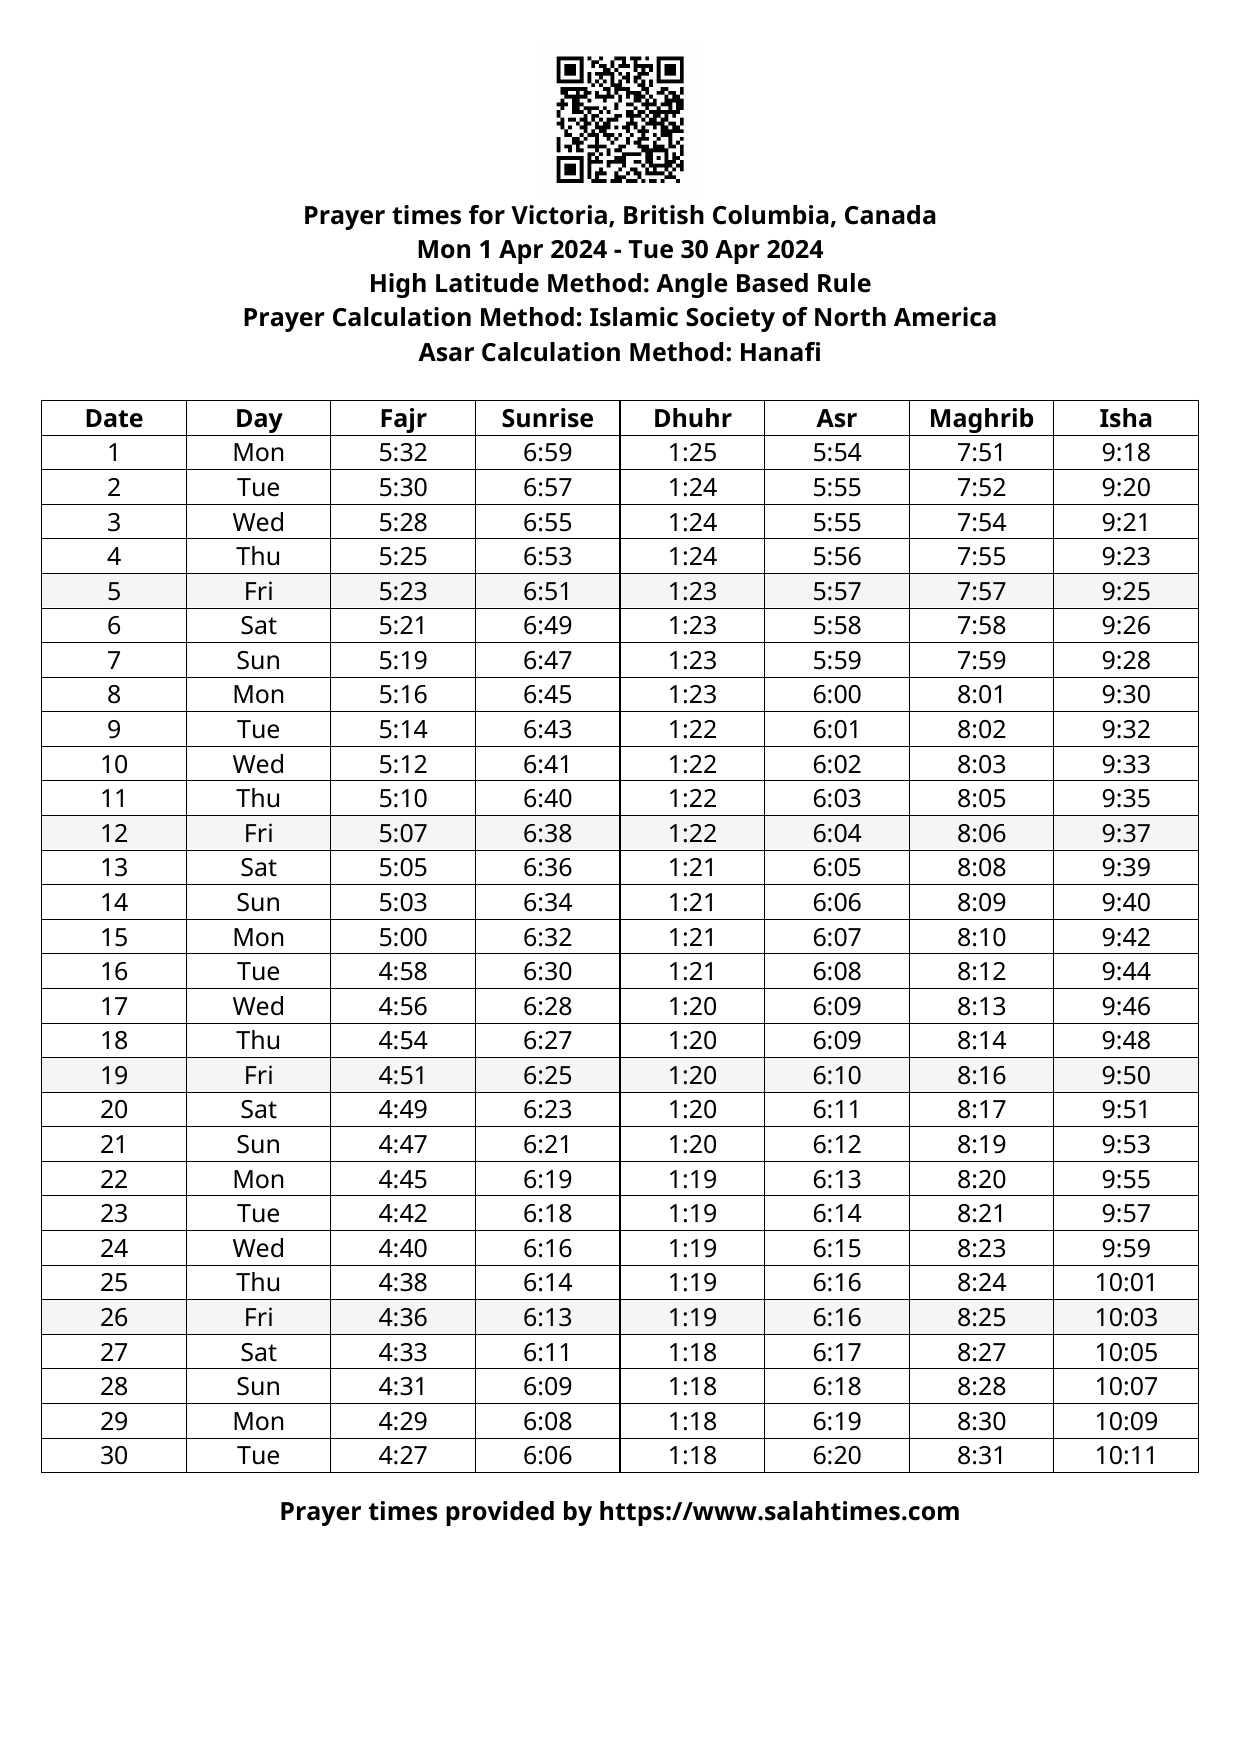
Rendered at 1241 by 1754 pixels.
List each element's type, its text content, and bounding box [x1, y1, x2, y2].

table_cell 9:35 [1054, 781, 1198, 815]
table_cell 1:19 [621, 1162, 764, 1195]
table_cell 8:06 [910, 816, 1053, 849]
table_cell 27 [42, 1335, 186, 1368]
table_cell 5:16 [331, 678, 475, 711]
table_cell 1:24 [621, 505, 764, 538]
table_cell 6:16 [765, 1266, 909, 1299]
table_cell 5:25 [331, 539, 475, 573]
table_cell 9:53 [1054, 1127, 1198, 1161]
table_cell 1:21 [621, 954, 764, 988]
table_cell 8:20 [910, 1162, 1053, 1195]
table_header Fajr [331, 401, 475, 434]
table_cell Thu [187, 1024, 330, 1057]
table_cell 6:43 [476, 712, 619, 746]
table_cell 6:07 [765, 920, 909, 953]
table_cell 9:48 [1054, 1024, 1198, 1057]
table_cell Mon [187, 678, 330, 711]
table_cell 9:23 [1054, 539, 1198, 573]
table_cell Tue [187, 1196, 330, 1230]
table_cell 9:33 [1054, 747, 1198, 780]
table_cell 6:19 [765, 1404, 909, 1437]
table_cell 6:28 [476, 989, 619, 1022]
table_cell 8:12 [910, 954, 1053, 988]
table_cell 6:08 [476, 1404, 619, 1437]
table_header Dhuhr [621, 401, 764, 434]
table_cell Wed [187, 989, 330, 1022]
table_cell Fri [187, 1300, 330, 1334]
table_cell 6:09 [476, 1369, 619, 1403]
table_cell 6:11 [765, 1093, 909, 1126]
table_cell Sat [187, 1093, 330, 1126]
table_cell 1 [42, 436, 186, 469]
table_cell 1:22 [621, 781, 764, 815]
table_cell 5:21 [331, 609, 475, 642]
table_cell 5:54 [765, 436, 909, 469]
table_cell 25 [42, 1266, 186, 1299]
table_cell 5:32 [331, 436, 475, 469]
table_cell 15 [42, 920, 186, 953]
table_cell 6:17 [765, 1335, 909, 1368]
table_cell 9:21 [1054, 505, 1198, 538]
table_cell 1:25 [621, 436, 764, 469]
table_cell 9:18 [1054, 436, 1198, 469]
table_cell 5:57 [765, 574, 909, 607]
table_cell 5:00 [331, 920, 475, 953]
table_cell 6:25 [476, 1058, 619, 1092]
table_cell 6:09 [765, 1024, 909, 1057]
table_cell Sun [187, 643, 330, 677]
table_cell 6:55 [476, 505, 619, 538]
table_cell 6:40 [476, 781, 619, 815]
text Asar Calculation Method: Hanafi [42, 334, 1198, 368]
table_header Date [42, 401, 186, 434]
picture [542, 41, 699, 198]
table_cell 8:02 [910, 712, 1053, 746]
table_cell 6:20 [765, 1439, 909, 1472]
table_cell 6:05 [765, 851, 909, 884]
table_cell 16 [42, 954, 186, 988]
table_cell 6:14 [765, 1196, 909, 1230]
table_cell 9:55 [1054, 1162, 1198, 1195]
table_cell 7 [42, 643, 186, 677]
table_cell 7:51 [910, 436, 1053, 469]
table_cell 8:24 [910, 1266, 1053, 1299]
table_cell Tue [187, 1439, 330, 1472]
table_cell 6:27 [476, 1024, 619, 1057]
table_cell 1:18 [621, 1404, 764, 1437]
table_cell 5:55 [765, 505, 909, 538]
table_cell 1:23 [621, 678, 764, 711]
table_header Day [187, 401, 330, 434]
table_cell 10:07 [1054, 1369, 1198, 1403]
table_cell 5:10 [331, 781, 475, 815]
table_cell 9 [42, 712, 186, 746]
table_cell 10 [42, 747, 186, 780]
text High Latitude Method: Angle Based Rule [42, 266, 1198, 300]
table_cell 8:21 [910, 1196, 1053, 1230]
table_cell 1:23 [621, 643, 764, 677]
table_cell 10:11 [1054, 1439, 1198, 1472]
table_cell 9:26 [1054, 609, 1198, 642]
table_cell 13 [42, 851, 186, 884]
table_cell 22 [42, 1162, 186, 1195]
table_cell 8:23 [910, 1231, 1053, 1264]
table_cell 1:20 [621, 1127, 764, 1161]
table_cell Tue [187, 712, 330, 746]
table_cell 10:01 [1054, 1266, 1198, 1299]
table_cell 26 [42, 1300, 186, 1334]
table_cell 21 [42, 1127, 186, 1161]
table_cell 5:59 [765, 643, 909, 677]
text Prayer times provided by https://www.salahtimes.com [42, 1494, 1198, 1528]
table_cell 9:44 [1054, 954, 1198, 988]
table_cell 8:08 [910, 851, 1053, 884]
table_cell 8:27 [910, 1335, 1053, 1368]
table_cell 6:59 [476, 436, 619, 469]
text Mon 1 Apr 2024 - Tue 30 Apr 2024 [42, 232, 1198, 266]
table_cell 6:38 [476, 816, 619, 849]
table_cell 1:24 [621, 539, 764, 573]
table_cell 8:19 [910, 1127, 1053, 1161]
table_cell 6:18 [476, 1196, 619, 1230]
table_cell 1:23 [621, 609, 764, 642]
table_cell 1:20 [621, 1058, 764, 1092]
table_cell Sun [187, 885, 330, 919]
table_cell 4:38 [331, 1266, 475, 1299]
table_cell 5:30 [331, 470, 475, 504]
table_cell 11 [42, 781, 186, 815]
table_cell 1:23 [621, 574, 764, 607]
table_cell 5:05 [331, 851, 475, 884]
table_cell 7:55 [910, 539, 1053, 573]
table_cell 4:47 [331, 1127, 475, 1161]
table_cell 6:21 [476, 1127, 619, 1161]
table_cell 5:58 [765, 609, 909, 642]
table_cell 5:56 [765, 539, 909, 573]
table_cell 6:08 [765, 954, 909, 988]
table_cell 9:20 [1054, 470, 1198, 504]
table_cell 7:59 [910, 643, 1053, 677]
table_cell 1:22 [621, 712, 764, 746]
table_cell 9:40 [1054, 885, 1198, 919]
table_cell 4:36 [331, 1300, 475, 1334]
table_cell 6:45 [476, 678, 619, 711]
table_cell 5:23 [331, 574, 475, 607]
table_cell 9:59 [1054, 1231, 1198, 1264]
table_cell Tue [187, 954, 330, 988]
table_cell 18 [42, 1024, 186, 1057]
table_cell 9:46 [1054, 989, 1198, 1022]
table_cell 5 [42, 574, 186, 607]
table_cell 9:37 [1054, 816, 1198, 849]
table_cell 6:51 [476, 574, 619, 607]
table_header Asr [765, 401, 909, 434]
table_cell 8:09 [910, 885, 1053, 919]
table_cell 23 [42, 1196, 186, 1230]
table_cell 1:22 [621, 747, 764, 780]
table_cell Fri [187, 816, 330, 849]
table_cell 4:51 [331, 1058, 475, 1092]
table_cell 1:18 [621, 1369, 764, 1403]
table_cell 6:49 [476, 609, 619, 642]
table_cell 6:57 [476, 470, 619, 504]
table_cell 30 [42, 1439, 186, 1472]
table_cell 6:36 [476, 851, 619, 884]
table_cell 4:29 [331, 1404, 475, 1437]
table_cell 6:53 [476, 539, 619, 573]
table_cell Thu [187, 539, 330, 573]
table_cell Sat [187, 1335, 330, 1368]
table_cell 6:11 [476, 1335, 619, 1368]
table_cell 1:20 [621, 1024, 764, 1057]
table_cell 2 [42, 470, 186, 504]
table_cell 1:19 [621, 1266, 764, 1299]
table_cell 12 [42, 816, 186, 849]
table_cell 6 [42, 609, 186, 642]
table_cell 6:01 [765, 712, 909, 746]
table_cell 5:12 [331, 747, 475, 780]
table_cell 4:49 [331, 1093, 475, 1126]
table_cell Mon [187, 436, 330, 469]
table_cell 1:21 [621, 920, 764, 953]
table_cell 6:19 [476, 1162, 619, 1195]
table_cell 6:34 [476, 885, 619, 919]
table_cell 4:27 [331, 1439, 475, 1472]
table_cell Sat [187, 609, 330, 642]
table_cell 6:32 [476, 920, 619, 953]
table_cell 7:57 [910, 574, 1053, 607]
table_cell 17 [42, 989, 186, 1022]
table_cell 4:56 [331, 989, 475, 1022]
table_cell 4:58 [331, 954, 475, 988]
table_cell 6:10 [765, 1058, 909, 1092]
table_cell 1:20 [621, 1093, 764, 1126]
table_cell 20 [42, 1093, 186, 1126]
table_cell 6:41 [476, 747, 619, 780]
table_cell 8:05 [910, 781, 1053, 815]
table_cell 4 [42, 539, 186, 573]
table_cell 7:58 [910, 609, 1053, 642]
table_cell 5:55 [765, 470, 909, 504]
table_cell 6:03 [765, 781, 909, 815]
table_cell 5:07 [331, 816, 475, 849]
text Prayer Calculation Method: Islamic Society of North America [42, 300, 1198, 334]
table_cell 8:14 [910, 1024, 1053, 1057]
table_cell 6:13 [765, 1162, 909, 1195]
table_cell 19 [42, 1058, 186, 1092]
table_header Isha [1054, 401, 1198, 434]
table_cell 10:03 [1054, 1300, 1198, 1334]
table_cell 29 [42, 1404, 186, 1437]
table_cell 1:19 [621, 1231, 764, 1264]
table_cell 1:18 [621, 1335, 764, 1368]
table_cell 10:05 [1054, 1335, 1198, 1368]
table_cell 8:28 [910, 1369, 1053, 1403]
table_cell 28 [42, 1369, 186, 1403]
table_cell 1:18 [621, 1439, 764, 1472]
table_cell 8:31 [910, 1439, 1053, 1472]
table_cell 4:40 [331, 1231, 475, 1264]
table_cell Mon [187, 920, 330, 953]
table_cell 6:14 [476, 1266, 619, 1299]
table_cell 8:10 [910, 920, 1053, 953]
table_cell 6:15 [765, 1231, 909, 1264]
table_cell 5:19 [331, 643, 475, 677]
table_cell 8:03 [910, 747, 1053, 780]
table_cell 9:51 [1054, 1093, 1198, 1126]
table_cell 9:25 [1054, 574, 1198, 607]
table_cell 1:21 [621, 851, 764, 884]
table_cell Sun [187, 1369, 330, 1403]
table_cell 8 [42, 678, 186, 711]
table_cell 6:16 [765, 1300, 909, 1334]
table_cell 6:02 [765, 747, 909, 780]
table_cell 5:14 [331, 712, 475, 746]
table_cell 6:00 [765, 678, 909, 711]
table_cell 4:31 [331, 1369, 475, 1403]
table_cell 6:23 [476, 1093, 619, 1126]
table_cell Sun [187, 1127, 330, 1161]
text Prayer times for Victoria, British Columbia, Canada [42, 198, 1198, 232]
table_cell 24 [42, 1231, 186, 1264]
table_cell 7:54 [910, 505, 1053, 538]
table_cell Fri [187, 1058, 330, 1092]
table_cell 9:32 [1054, 712, 1198, 746]
table_cell Mon [187, 1162, 330, 1195]
table_cell Sat [187, 851, 330, 884]
table_cell 1:24 [621, 470, 764, 504]
table_cell 1:20 [621, 989, 764, 1022]
table_cell 1:19 [621, 1300, 764, 1334]
table_cell Wed [187, 747, 330, 780]
table_cell 8:01 [910, 678, 1053, 711]
table_cell 9:50 [1054, 1058, 1198, 1092]
table_cell 8:17 [910, 1093, 1053, 1126]
table_cell 10:09 [1054, 1404, 1198, 1437]
table_cell 1:21 [621, 885, 764, 919]
table_cell 6:04 [765, 816, 909, 849]
table_cell 8:25 [910, 1300, 1053, 1334]
table_cell 6:47 [476, 643, 619, 677]
table_cell 5:28 [331, 505, 475, 538]
table_cell 4:33 [331, 1335, 475, 1368]
table_cell 6:12 [765, 1127, 909, 1161]
table_cell 9:39 [1054, 851, 1198, 884]
table_cell 8:16 [910, 1058, 1053, 1092]
table_cell Tue [187, 470, 330, 504]
table_header Sunrise [476, 401, 619, 434]
table_cell Fri [187, 574, 330, 607]
table_header Maghrib [910, 401, 1053, 434]
table_cell Thu [187, 781, 330, 815]
table_cell Mon [187, 1404, 330, 1437]
table_cell 9:30 [1054, 678, 1198, 711]
table_cell 4:45 [331, 1162, 475, 1195]
table_cell 6:13 [476, 1300, 619, 1334]
table_cell 6:18 [765, 1369, 909, 1403]
table_cell 6:09 [765, 989, 909, 1022]
table_cell 4:42 [331, 1196, 475, 1230]
table_cell Thu [187, 1266, 330, 1299]
table_cell 7:52 [910, 470, 1053, 504]
table_cell 8:30 [910, 1404, 1053, 1437]
table_cell 9:42 [1054, 920, 1198, 953]
table_cell 9:28 [1054, 643, 1198, 677]
table_cell 9:57 [1054, 1196, 1198, 1230]
table_cell Wed [187, 1231, 330, 1264]
table_cell 4:54 [331, 1024, 475, 1057]
table_cell 6:06 [765, 885, 909, 919]
table_cell 6:16 [476, 1231, 619, 1264]
table_cell 5:03 [331, 885, 475, 919]
table_cell 1:22 [621, 816, 764, 849]
table_cell 6:06 [476, 1439, 619, 1472]
table_cell 1:19 [621, 1196, 764, 1230]
table_cell Wed [187, 505, 330, 538]
table_cell 6:30 [476, 954, 619, 988]
table_cell 8:13 [910, 989, 1053, 1022]
table_cell 14 [42, 885, 186, 919]
table_cell 3 [42, 505, 186, 538]
